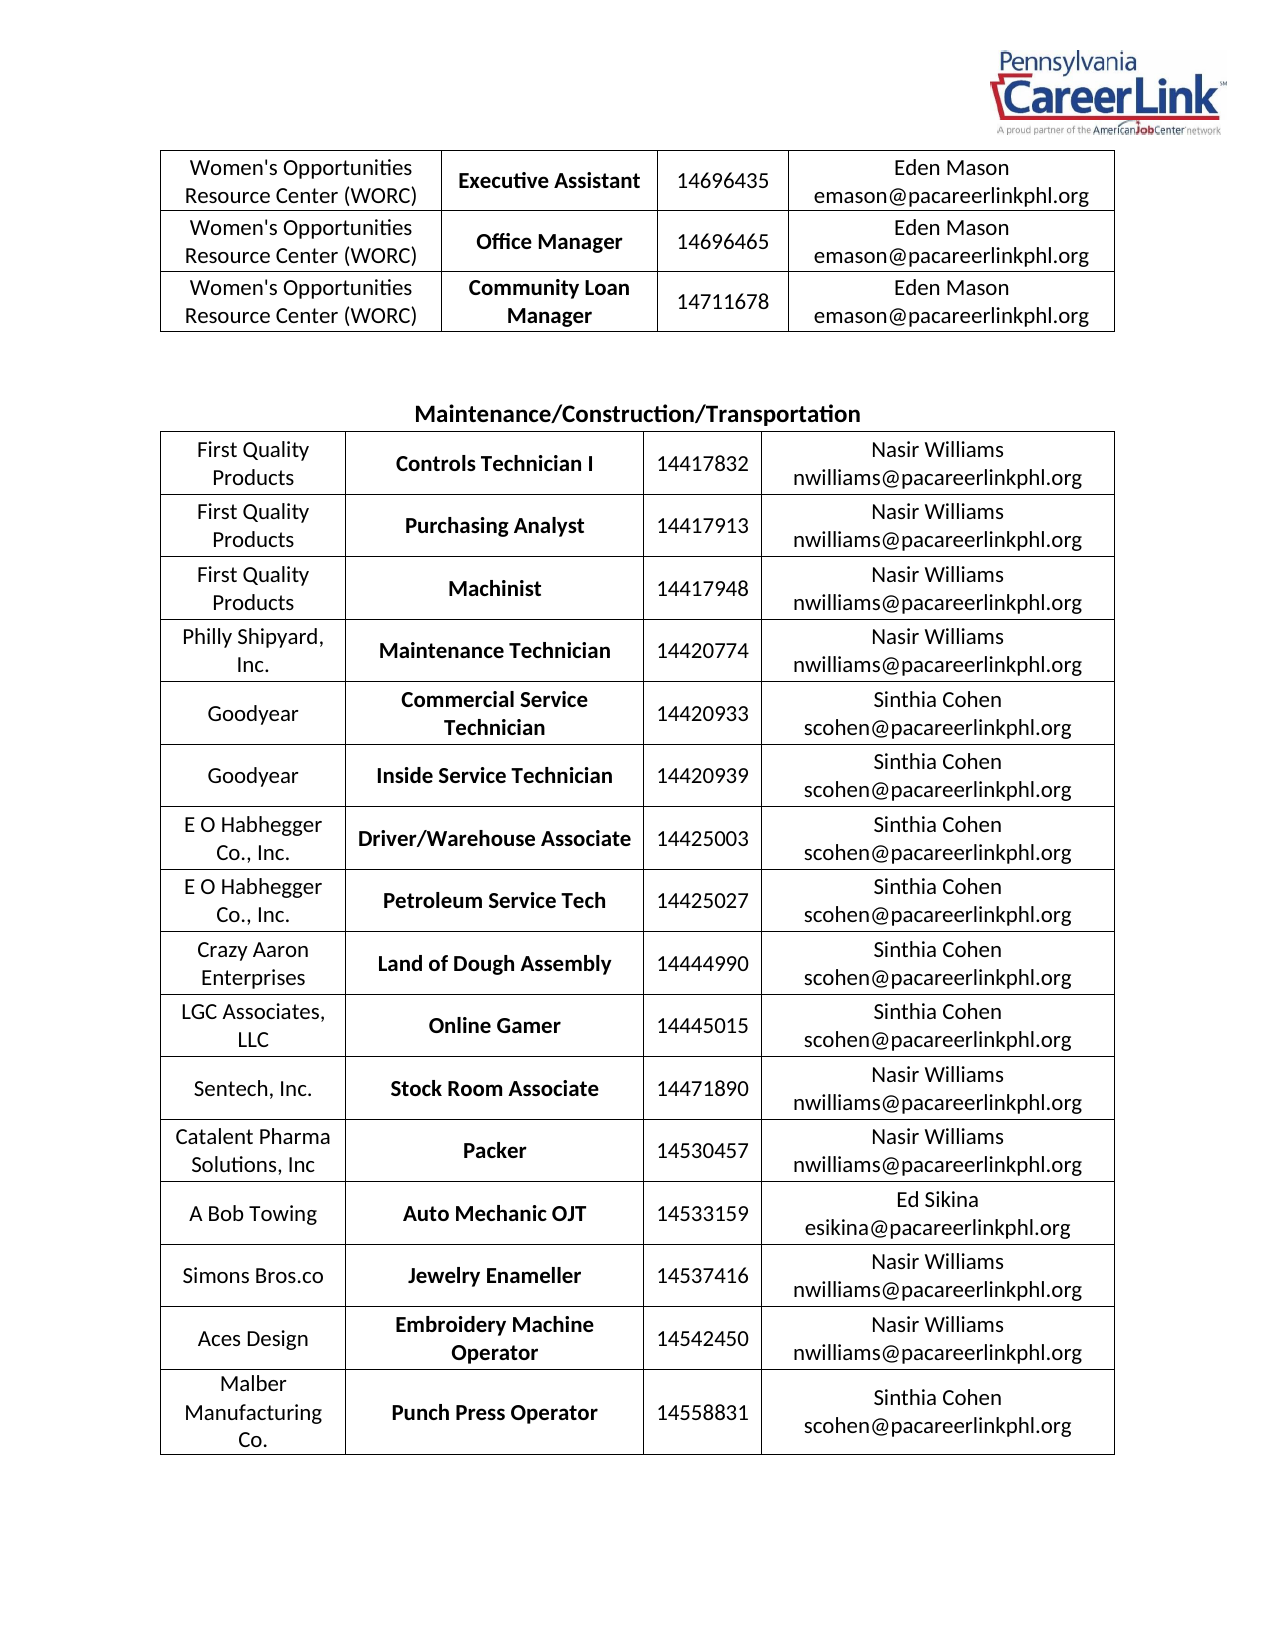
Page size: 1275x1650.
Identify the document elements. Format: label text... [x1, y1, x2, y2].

table_cell Eden Mason emason@pacareerlinkphl.org [789, 272, 1114, 331]
table_cell 14537416 [644, 1245, 761, 1306]
table_cell Philly Shipyard, Inc. [161, 620, 345, 681]
table_cell Maintenance Technician [346, 620, 643, 681]
table_header Nasir Williams nwilliams@pacareerlinkphl.org [762, 432, 1114, 493]
table_cell Women's Opportunities Resource Center (WORC) [161, 211, 441, 271]
table_header 14417832 [644, 432, 761, 493]
table_cell Sinthia Cohen scohen@pacareerlinkphl.org [762, 807, 1114, 868]
table_cell Crazy Aaron Enterprises [161, 932, 345, 993]
table_cell 14533159 [644, 1182, 761, 1243]
table_cell 14417913 [644, 495, 761, 556]
table_cell Women's Opportunities Resource Center (WORC) [161, 151, 441, 210]
table_cell Ed Sikina esikina@pacareerlinkphl.org [762, 1182, 1114, 1243]
table_cell Nasir Williams nwilliams@pacareerlinkphl.org [762, 1057, 1114, 1118]
table_cell Packer [346, 1120, 643, 1181]
table_cell Machinist [346, 557, 643, 618]
table_cell Driver/Warehouse Associate [346, 807, 643, 868]
table_cell Sinthia Cohen scohen@pacareerlinkphl.org [762, 995, 1114, 1056]
table_cell Punch Press Operator [346, 1370, 643, 1454]
table_cell Nasir Williams nwilliams@pacareerlinkphl.org [762, 495, 1114, 556]
table_cell Eden Mason emason@pacareerlinkphl.org [789, 151, 1114, 210]
table_cell E O Habhegger Co., Inc. [161, 870, 345, 931]
table_cell Malber Manufacturing Co. [161, 1370, 345, 1454]
table_cell Eden Mason emason@pacareerlinkphl.org [789, 211, 1114, 271]
table_cell Stock Room Associate [346, 1057, 643, 1118]
table_cell Auto Mechanic OJT [346, 1182, 643, 1243]
table_cell 14711678 [658, 272, 788, 331]
table_cell Aces Design [161, 1307, 345, 1368]
table_header First Quality Products [161, 432, 345, 493]
table_cell Women's Opportunities Resource Center (WORC) [161, 272, 441, 331]
table_cell 14445015 [644, 995, 761, 1056]
table_cell Sinthia Cohen scohen@pacareerlinkphl.org [762, 870, 1114, 931]
table_cell 14420939 [644, 745, 761, 806]
table_cell Purchasing Analyst [346, 495, 643, 556]
table_cell 14530457 [644, 1120, 761, 1181]
table_cell Nasir Williams nwilliams@pacareerlinkphl.org [762, 557, 1114, 618]
table_cell Jewelry Enameller [346, 1245, 643, 1306]
table_cell Sinthia Cohen scohen@pacareerlinkphl.org [762, 1370, 1114, 1454]
table_cell 14425027 [644, 870, 761, 931]
table_cell A Bob Towing [161, 1182, 345, 1243]
table_cell Online Gamer [346, 995, 643, 1056]
table_cell 14696465 [658, 211, 788, 271]
table_cell Inside Service Technician [346, 745, 643, 806]
table_cell 14420933 [644, 682, 761, 743]
table_cell 14425003 [644, 807, 761, 868]
table_cell Nasir Williams nwilliams@pacareerlinkphl.org [762, 1307, 1114, 1368]
table_cell Executive Assistant [442, 151, 657, 210]
table_cell 14542450 [644, 1307, 761, 1368]
picture [979, 40, 1237, 143]
table_cell 14471890 [644, 1057, 761, 1118]
table_cell Goodyear [161, 745, 345, 806]
table_cell Commercial Service Technician [346, 682, 643, 743]
table_cell 14696435 [658, 151, 788, 210]
table_header Controls Technician I [346, 432, 643, 493]
table_cell Catalent Pharma Solutions, Inc [161, 1120, 345, 1181]
table_cell 14444990 [644, 932, 761, 993]
table_cell 14420774 [644, 620, 761, 681]
table_cell LGC Associates, LLC [161, 995, 345, 1056]
table_cell E O Habhegger Co., Inc. [161, 807, 345, 868]
table_cell First Quality Products [161, 557, 345, 618]
table_cell Simons Bros.co [161, 1245, 345, 1306]
text Maintenance/Construction/Transportation [60, 398, 1215, 429]
table_cell Sentech, Inc. [161, 1057, 345, 1118]
table_cell 14558831 [644, 1370, 761, 1454]
table_cell Land of Dough Assembly [346, 932, 643, 993]
table_cell Nasir Williams nwilliams@pacareerlinkphl.org [762, 1120, 1114, 1181]
table_cell Sinthia Cohen scohen@pacareerlinkphl.org [762, 745, 1114, 806]
table_cell Nasir Williams nwilliams@pacareerlinkphl.org [762, 620, 1114, 681]
table_cell First Quality Products [161, 495, 345, 556]
table_cell Goodyear [161, 682, 345, 743]
table_cell Office Manager [442, 211, 657, 271]
table_cell Sinthia Cohen scohen@pacareerlinkphl.org [762, 932, 1114, 993]
table_cell Nasir Williams nwilliams@pacareerlinkphl.org [762, 1245, 1114, 1306]
table_cell Petroleum Service Tech [346, 870, 643, 931]
table_cell Embroidery Machine Operator [346, 1307, 643, 1368]
table_cell Sinthia Cohen scohen@pacareerlinkphl.org [762, 682, 1114, 743]
table_cell Community Loan Manager [442, 272, 657, 331]
table_cell 14417948 [644, 557, 761, 618]
